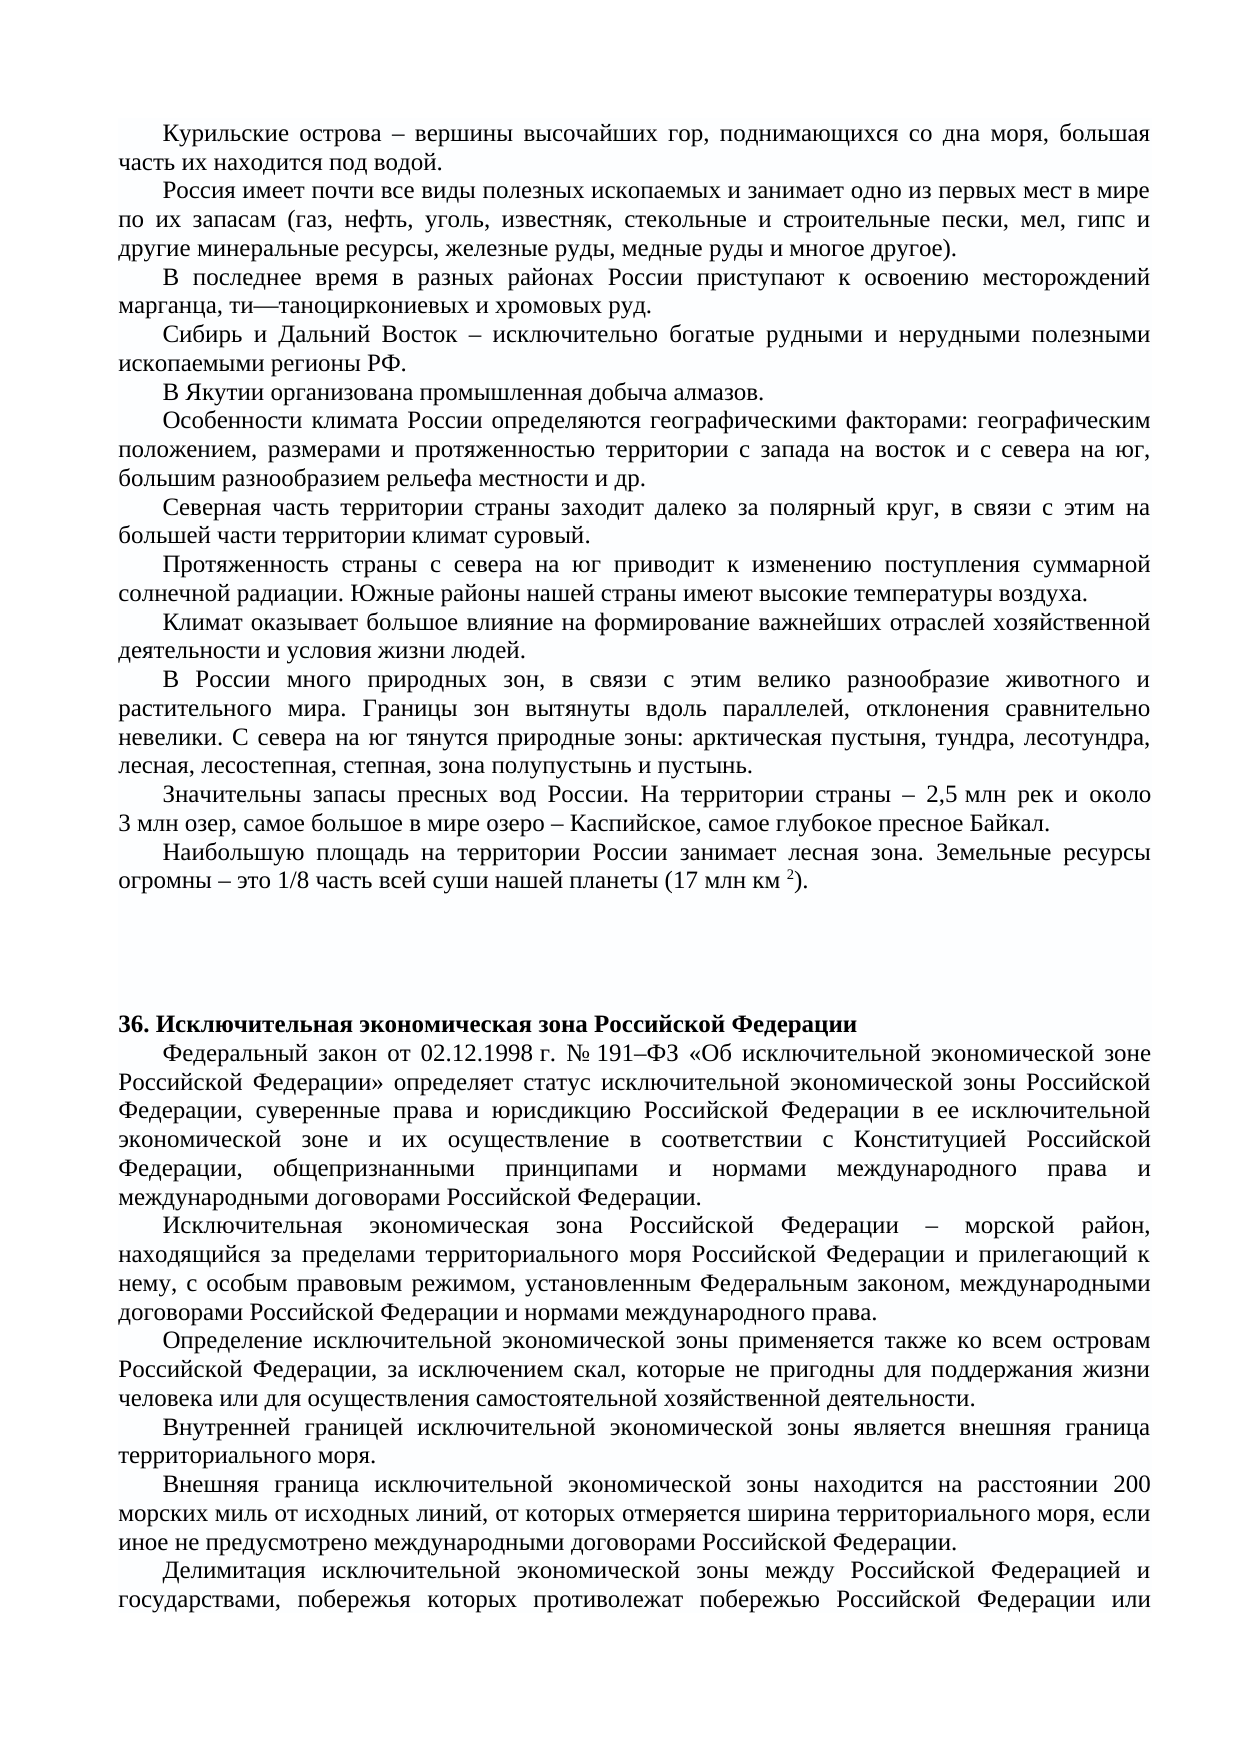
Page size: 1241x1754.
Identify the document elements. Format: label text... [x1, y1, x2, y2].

text Курильские острова – вершины высочайших гор, поднимающихся со дна моря, большая часть их находится под водой. [118, 118, 1152, 176]
subtitle 36. Исключительная экономическая зона Российской Федерации [118, 1009, 1152, 1038]
text Внешняя граница исключительной экономической зоны находится на расстоянии 200 морских миль от исходных линий, от которых отмеряется ширина территориального моря, если иное не предусмотрено международными договорами Российской Федерации. [118, 1469, 1152, 1556]
text Северная часть территории страны заходит далеко за полярный круг, в связи с этим на большей части территории климат суровый. [118, 492, 1152, 549]
text Протяженность страны с севера на юг приводит к изменению поступления суммарной солнечной радиации. Южные районы нашей страны имеют высокие температуры воздуха. [118, 549, 1152, 607]
text Наибольшую площадь на территории России занимает лесная зона. Земельные ресурсы огромны – это 1/8 часть всей суши нашей планеты (17 млн км 2). [118, 837, 1152, 894]
text Внутренней границей исключительной экономической зоны является внешняя граница территориального моря. [118, 1412, 1152, 1469]
text В России много природных зон, в связи с этим велико разнообразие животного и растительного мира. Границы зон вытянуты вдоль параллелей, отклонения сравнительно невелики. С севера на юг тянутся природные зоны: арктическая пустыня, тундра, лесотундра, лесная, лесостепная, степная, зона полупустынь и пустынь. [118, 664, 1152, 779]
text Сибирь и Дальний Восток – исключительно богатые рудными и нерудными полезными ископаемыми регионы РФ. [118, 319, 1152, 377]
text Определение исключительной экономической зоны применяется также ко всем островам Российской Федерации, за исключением скал, которые не пригодны для поддержания жизни человека или для осуществления самостоятельной хозяйственной деятельности. [118, 1326, 1152, 1412]
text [118, 1556, 1152, 1613]
text Федеральный закон от 02.12.1998 г. № 191–ФЗ «Об исключительной экономической зоне Российской Федерации» определяет статус исключительной экономической зоны Российской Федерации, суверенные права и юрисдикцию Российской Федерации в ее исключительной экономической зоне и их осуществление в соответствии с Конституцией Российской Федерации, общепризнанными принципами и нормами международного права и международными договорами Российской Федерации. [118, 1038, 1152, 1211]
text Россия имеет почти все виды полезных ископаемых и занимает одно из первых мест в мире по их запасам (газ, нефть, уголь, известняк, стекольные и строительные пески, мел, гипс и другие минеральные ресурсы, железные руды, медные руды и многое другое). [118, 176, 1152, 262]
text Значительны запасы пресных вод России. На территории страны – 2,5 млн рек и около 3 млн озер, самое большое в мире озеро – Каспийское, самое глубокое пресное Байкал. [118, 779, 1152, 837]
text В Якутии организована промышленная добыча алмазов. [118, 377, 1152, 406]
text Особенности климата России определяются географическими факторами: географическим положением, размерами и протяженностью территории с запада на восток и с севера на юг, большим разнообразием рельефа местности и др. [118, 406, 1152, 492]
text Климат оказывает большое влияние на формирование важнейших отраслей хозяйственной деятельности и условия жизни людей. [118, 607, 1152, 664]
text В последнее время в разных районах России приступают к освоению месторождений марганца, ти—таноциркониевых и хромовых руд. [118, 262, 1152, 319]
text Исключительная экономическая зона Российской Федерации – морской район, находящийся за пределами территориального моря Российской Федерации и прилегающий к нему, с особым правовым режимом, установленным Федеральным законом, международными договорами Российской Федерации и нормами международного права. [118, 1211, 1152, 1326]
